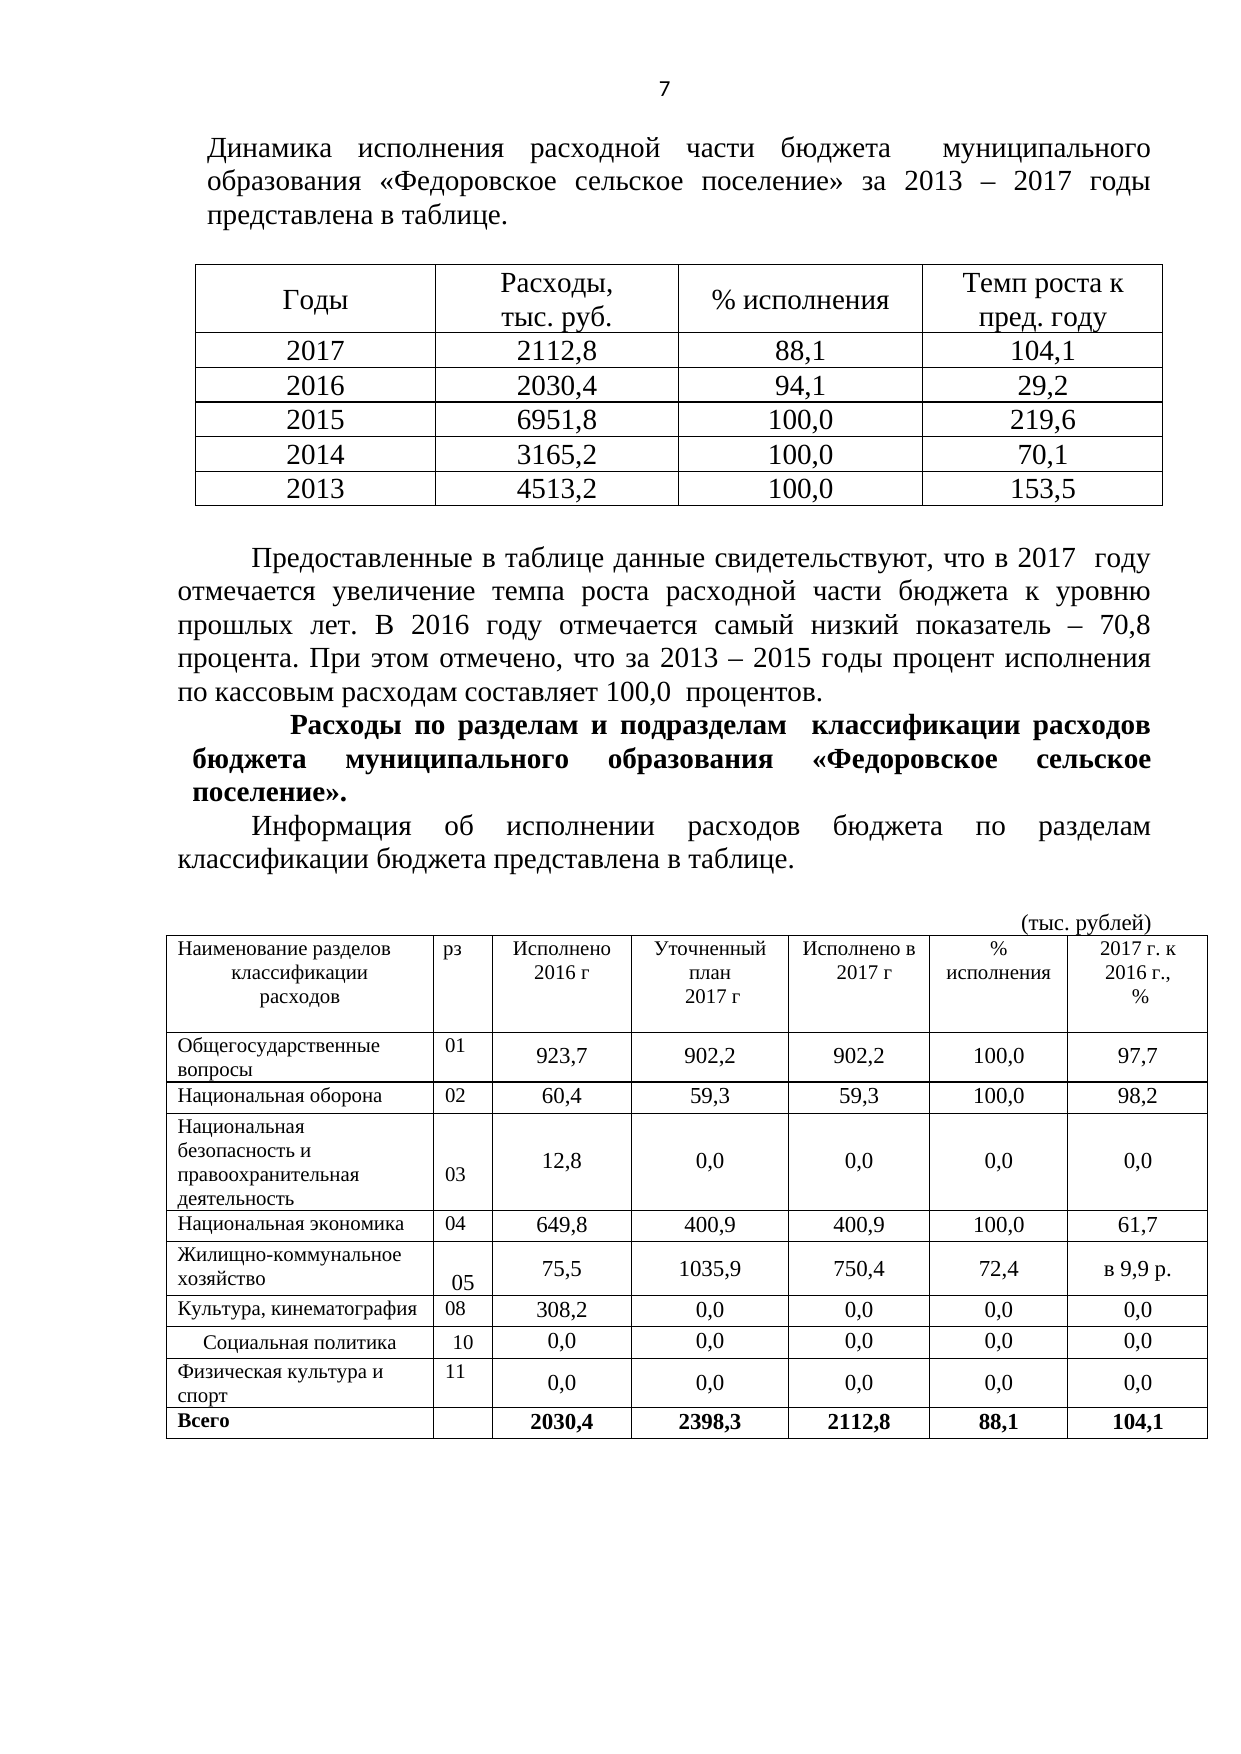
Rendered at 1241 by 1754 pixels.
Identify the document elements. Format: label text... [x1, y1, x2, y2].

table_cell 2014 [196, 437, 435, 471]
table_cell 0,0 [632, 1327, 788, 1357]
table_cell 100,0 [930, 1211, 1067, 1241]
table_cell Физическая культура и спорт [167, 1359, 433, 1407]
table_cell 72,4 [930, 1242, 1067, 1295]
table_cell 4513,2 [436, 472, 678, 505]
table_cell 70,1 [923, 437, 1162, 471]
table_cell 0,0 [789, 1327, 929, 1357]
text Информация об исполнении расходов бюджета по разделам классификации бюджета представлена в таблице. [177, 808, 1152, 875]
table_cell 01 [434, 1033, 492, 1081]
table_cell 88,1 [930, 1408, 1067, 1438]
table_cell 0,0 [789, 1296, 929, 1326]
table_cell 94,1 [679, 368, 922, 401]
table_cell 60,4 [493, 1083, 631, 1113]
table_header % исполнения [930, 936, 1067, 1032]
table_cell 12,8 [493, 1114, 631, 1210]
table_cell 03 [434, 1114, 492, 1210]
table_cell 2015 [196, 403, 435, 436]
table_cell 0,0 [930, 1296, 1067, 1326]
table_header Исполнено 2016 г [493, 936, 631, 1032]
table_cell 0,0 [1068, 1114, 1207, 1210]
table_cell 75,5 [493, 1242, 631, 1295]
table_cell Общегосударственные вопросы [167, 1033, 433, 1081]
table_cell 97,7 [1068, 1033, 1207, 1081]
table_cell 10 [434, 1327, 492, 1357]
table_cell 0,0 [1068, 1327, 1207, 1357]
table_cell Социальная политика [167, 1327, 433, 1357]
table_cell 100,0 [930, 1033, 1067, 1081]
table_cell Национальная экономика [167, 1211, 433, 1241]
table_cell 104,1 [923, 333, 1162, 367]
table_cell 104,1 [1068, 1408, 1207, 1438]
table_cell 2112,8 [789, 1408, 929, 1438]
table_cell 219,6 [923, 403, 1162, 436]
table_cell 3165,2 [436, 437, 678, 471]
table_cell Жилищно-коммунальное хозяйство [167, 1242, 433, 1295]
table_cell Культура, кинематография [167, 1296, 433, 1326]
table_cell 0,0 [930, 1114, 1067, 1210]
table_cell 2013 [196, 472, 435, 505]
table_cell 88,1 [679, 333, 922, 367]
table_cell 100,0 [679, 472, 922, 505]
table_cell 0,0 [789, 1114, 929, 1210]
table_cell 0,0 [930, 1359, 1067, 1407]
table_cell 05 [434, 1242, 492, 1295]
table_cell 0,0 [1068, 1359, 1207, 1407]
table_cell 100,0 [679, 437, 922, 471]
table_cell Национальная оборона [167, 1083, 433, 1113]
table_cell 308,2 [493, 1296, 631, 1326]
table_cell 0,0 [930, 1327, 1067, 1357]
table_cell 923,7 [493, 1033, 631, 1081]
text Расходы по разделам и подразделам классификации расходов бюджета муниципального образования «Федоровское сельское поселение». [192, 707, 1152, 808]
table_cell 2030,4 [493, 1408, 631, 1438]
table_header Годы [196, 265, 435, 332]
table_cell 29,2 [923, 368, 1162, 401]
table_cell 902,2 [632, 1033, 788, 1081]
text Предоставленные в таблице данные свидетельствуют, что в 2017 году отмечается увеличение темпа роста расходной части бюджета к уровню прошлых лет. В 2016 году отмечается самый низкий показатель – 70,8 процента. При этом отмечено, что за 2013 – 2015 годы процент исполнения по кассовым расходам составляет 100,0 процентов. [177, 540, 1152, 707]
table_cell 0,0 [493, 1359, 631, 1407]
table_cell 59,3 [789, 1083, 929, 1113]
table_cell 04 [434, 1211, 492, 1241]
table_cell [434, 1408, 492, 1438]
table_cell 59,3 [632, 1083, 788, 1113]
table_cell 11 [434, 1359, 492, 1407]
table_cell 08 [434, 1296, 492, 1326]
table_cell 2030,4 [436, 368, 678, 401]
table_cell 0,0 [789, 1359, 929, 1407]
table_cell 750,4 [789, 1242, 929, 1295]
table_header % исполнения [679, 265, 922, 332]
table_cell 153,5 [923, 472, 1162, 505]
table_cell в 9,9 р. [1068, 1242, 1207, 1295]
table_header Темп роста к пред. году [923, 265, 1162, 332]
text Динамика исполнения расходной части бюджета муниципального образования «Федоровское сельское поселение» за 2013 – 2017 годы представлена в таблице. [207, 130, 1152, 231]
table_cell 0,0 [632, 1114, 788, 1210]
table_cell 100,0 [930, 1083, 1067, 1113]
table_cell 98,2 [1068, 1083, 1207, 1113]
table_cell 6951,8 [436, 403, 678, 436]
table_cell 400,9 [632, 1211, 788, 1241]
table_cell 902,2 [789, 1033, 929, 1081]
table_cell 2112,8 [436, 333, 678, 367]
table_header 2017 г. к 2016 г., % [1068, 936, 1207, 1032]
table_cell 02 [434, 1083, 492, 1113]
table_cell 400,9 [789, 1211, 929, 1241]
table_cell 2016 [196, 368, 435, 401]
table_cell 0,0 [632, 1359, 788, 1407]
text (тыс. рублей) [251, 909, 1152, 935]
table_cell 0,0 [1068, 1296, 1207, 1326]
table_cell Национальная безопасность и правоохранительная деятельность [167, 1114, 433, 1210]
table_header Уточненный план 2017 г [632, 936, 788, 1032]
table_cell 649,8 [493, 1211, 631, 1241]
table_cell Всего [167, 1408, 433, 1438]
table_header Расходы, тыс. руб. [436, 265, 678, 332]
table_cell 0,0 [632, 1296, 788, 1326]
table_cell 2017 [196, 333, 435, 367]
table_cell 2398,3 [632, 1408, 788, 1438]
table_cell 61,7 [1068, 1211, 1207, 1241]
table_header Наименование разделов классификации расходов [167, 936, 433, 1032]
table_cell 1035,9 [632, 1242, 788, 1295]
table_cell 100,0 [679, 403, 922, 436]
table_header рз [434, 936, 492, 1032]
table_header Исполнено в 2017 г [789, 936, 929, 1032]
table_cell 0,0 [493, 1327, 631, 1357]
